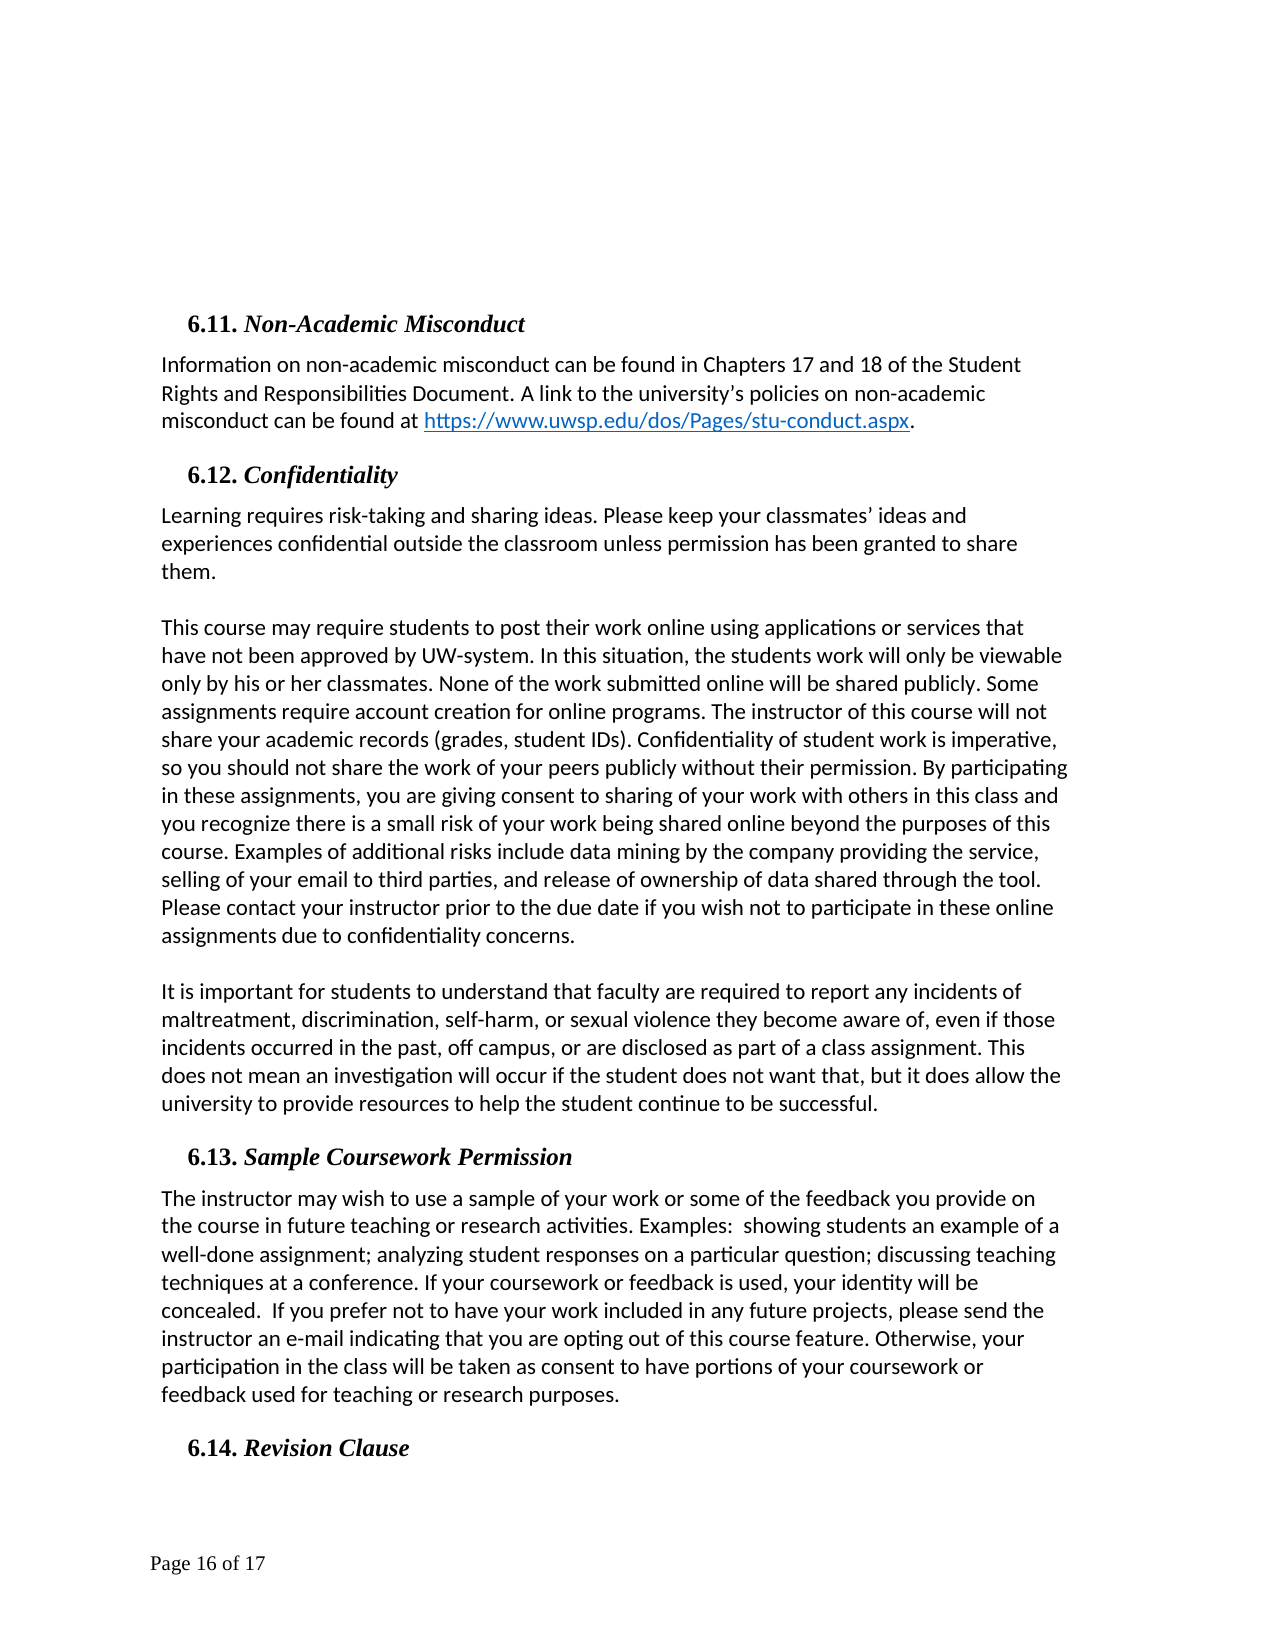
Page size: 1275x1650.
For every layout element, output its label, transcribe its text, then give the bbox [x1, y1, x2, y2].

table_header Learning requires risk-taking and sharing ideas. Please keep your classmates’ ideas and experiences confidential outside the classroom unless permission has been granted to share them. This course may require students to post their work online using applications or services that have not been approved by UW-system. In this situation, the students work will only be viewable only by his or her classmates. None of the work submitted online will be shared publicly. Some assignments require account creation for online programs. The instructor of this course will not share your academic records (grades, student IDs). Confidentiality of student work is imperative, so you should not share the work of your peers publicly without their permission. By participating in these assignments, you are giving consent to sharing of your work with others in this class and you recognize there is a small risk of your work being shared online beyond the purposes of this course. Examples of additional risks include data mining by the company providing the service, selling of your email to third parties, and release of ownership of data shared through the tool. Please contact your instructor prior to the due date if you wish not to participate in these online assignments due to confidentiality concerns. It is important for students to understand that faculty are required to report any incidents of maltreatment, discrimination, self-harm, or sexual violence they become aware of, even if those incidents occurred in the past, off campus, or are disclosed as part of a class assignment. This does not mean an investigation will occur if the student does not want that, but it does allow the university to provide resources to help the student continue to be successful. [150, 501, 1084, 1117]
subtitle Revision Clause [187, 1433, 1116, 1462]
subtitle Confidentiality [187, 460, 1116, 488]
table_header Information on non-academic misconduct can be found in Chapters 17 and 18 of the Student Rights and Responsibilities Document. A link to the university’s policies on non-academic misconduct can be found at https://www.uwsp.edu/dos/Pages/stu-conduct.aspx. [150, 351, 1084, 435]
table_header The instructor may wish to use a sample of your work or some of the feedback you provide on the course in future teaching or research activities. Examples: showing students an example of a well-done assignment; analyzing student responses on a particular question; discussing teaching techniques at a conference. If your coursework or feedback is used, your identity will be concealed. If you prefer not to have your work included in any future projects, please send the instructor an e-mail indicating that you are opting out of this course feature. Otherwise, your participation in the class will be taken as consent to have portions of your coursework or feedback used for teaching or research purposes. [150, 1184, 1084, 1408]
subtitle Non-Academic Misconduct [187, 309, 1116, 338]
subtitle Sample Coursework Permission [187, 1142, 1116, 1171]
